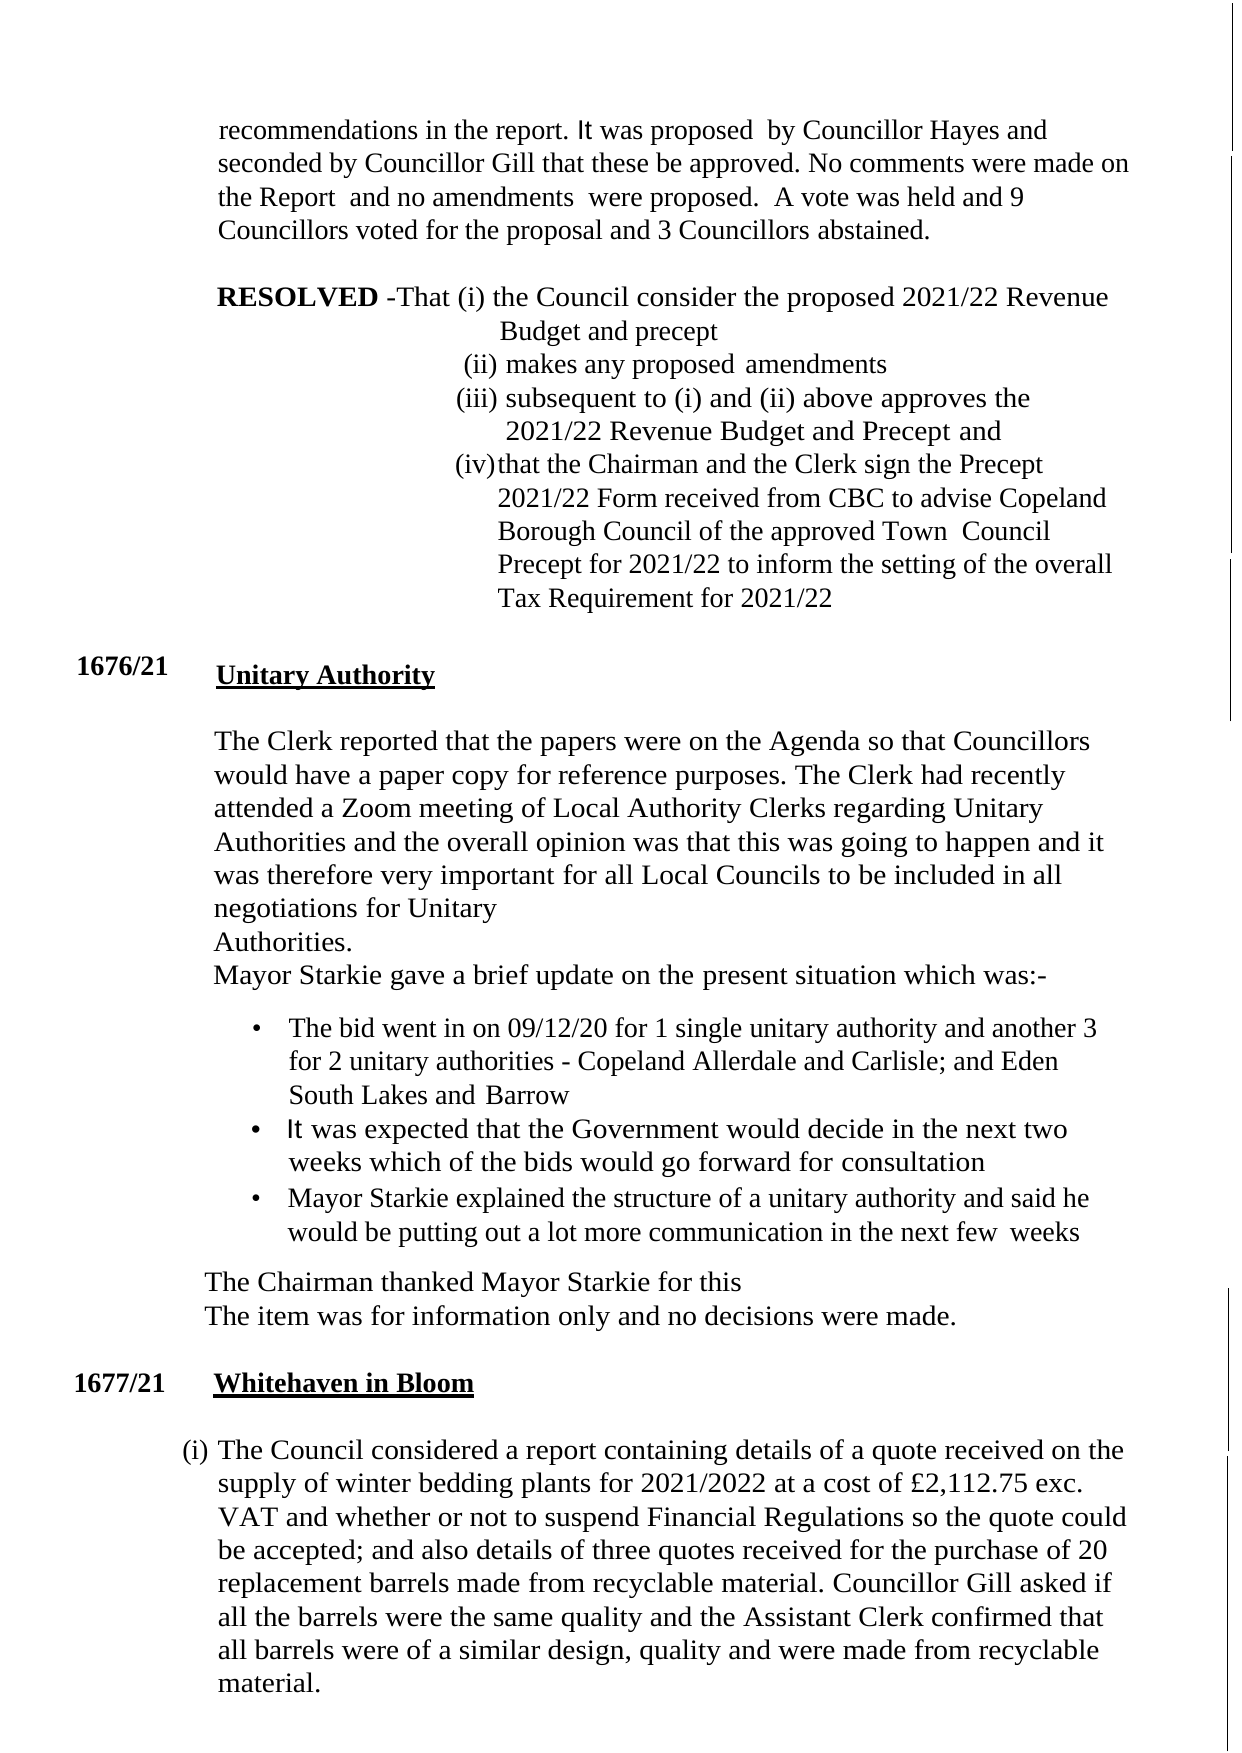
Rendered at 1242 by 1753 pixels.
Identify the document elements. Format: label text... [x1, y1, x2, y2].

text recommendations in the report. It was proposed by Councillor Hayes and seconded by Councillor Gill that these be approved. No comments were made on the Report and no amendments were proposed. A vote was held and 9 Councillors voted for the proposal and 3 Councillors abstained. [218, 113, 1152, 245]
text RESOLVED -That (i) the Council consider the proposed 2021/22 Revenue [217, 280, 1171, 312]
text would have a paper copy for reference purposes. The Clerk had recently attended a Zoom meeting of Local Authority Clerks regarding Unitary Authorities and the overall opinion was that this was going to happen and it was therefore very important for all Local Councils to be included in all negotiations for Unitary [214, 758, 1154, 924]
list The Council considered a report containing details of a quote received on the supply of winter bedding plants for 2021/2022 at a cost of £2,112.75 exc. VAT and whether or not to suspend Financial Regulations so the quote could be accepted; and also details of three quotes received for the purchase of 20 replacement barrels made from recyclable material. Councillor Gill asked if all the barrels were the same quality and the Assistant Clerk confirmed that all barrels were of a similar design, quality and were made from recyclable material. [182, 1433, 1137, 1699]
list makes any proposed amendments [463, 347, 1171, 379]
list Mayor Starkie explained the structure of a unitary authority and said he would be putting out a lot more communication in the next few weeks [251, 1181, 1116, 1247]
text The item was for information only and no decisions were made. [204, 1299, 1171, 1331]
text Unitary Authority [216, 658, 1171, 691]
subtitle 1677/21 Whitehaven in Bloom [73, 1366, 1171, 1399]
text The Clerk reported that the papers were on the Agenda so that Councillors [214, 724, 1171, 757]
list subsequent to (i) and (ii) above approves the 2021/22 Revenue Budget and Precept and [456, 381, 1122, 446]
text Mayor Starkie gave a brief update on the present situation which was:- [213, 958, 1171, 991]
list It was expected that the Government would decide in the next two weeks which of the bids would go forward for consultation [251, 1112, 1135, 1178]
text Authorities. [213, 925, 1171, 958]
list The bid went in on 09/12/20 for 1 single unitary authority and another 3 for 2 unitary authorities - Copeland Allerdale and Carlisle; and Eden South Lakes and Barrow [252, 1011, 1123, 1110]
list that the Chairman and the Clerk sign the Precept 2021/22 Form received from CBC to advise Copeland Borough Council of the approved Town Council Precept for 2021/22 to inform the setting of the overall Tax Requirement for 2021/22 [455, 447, 1138, 613]
subtitle 1676/21 [76, 649, 175, 681]
text The Chairman thanked Mayor Starkie for this [204, 1265, 1171, 1297]
text Budget and precept [499, 314, 1171, 346]
